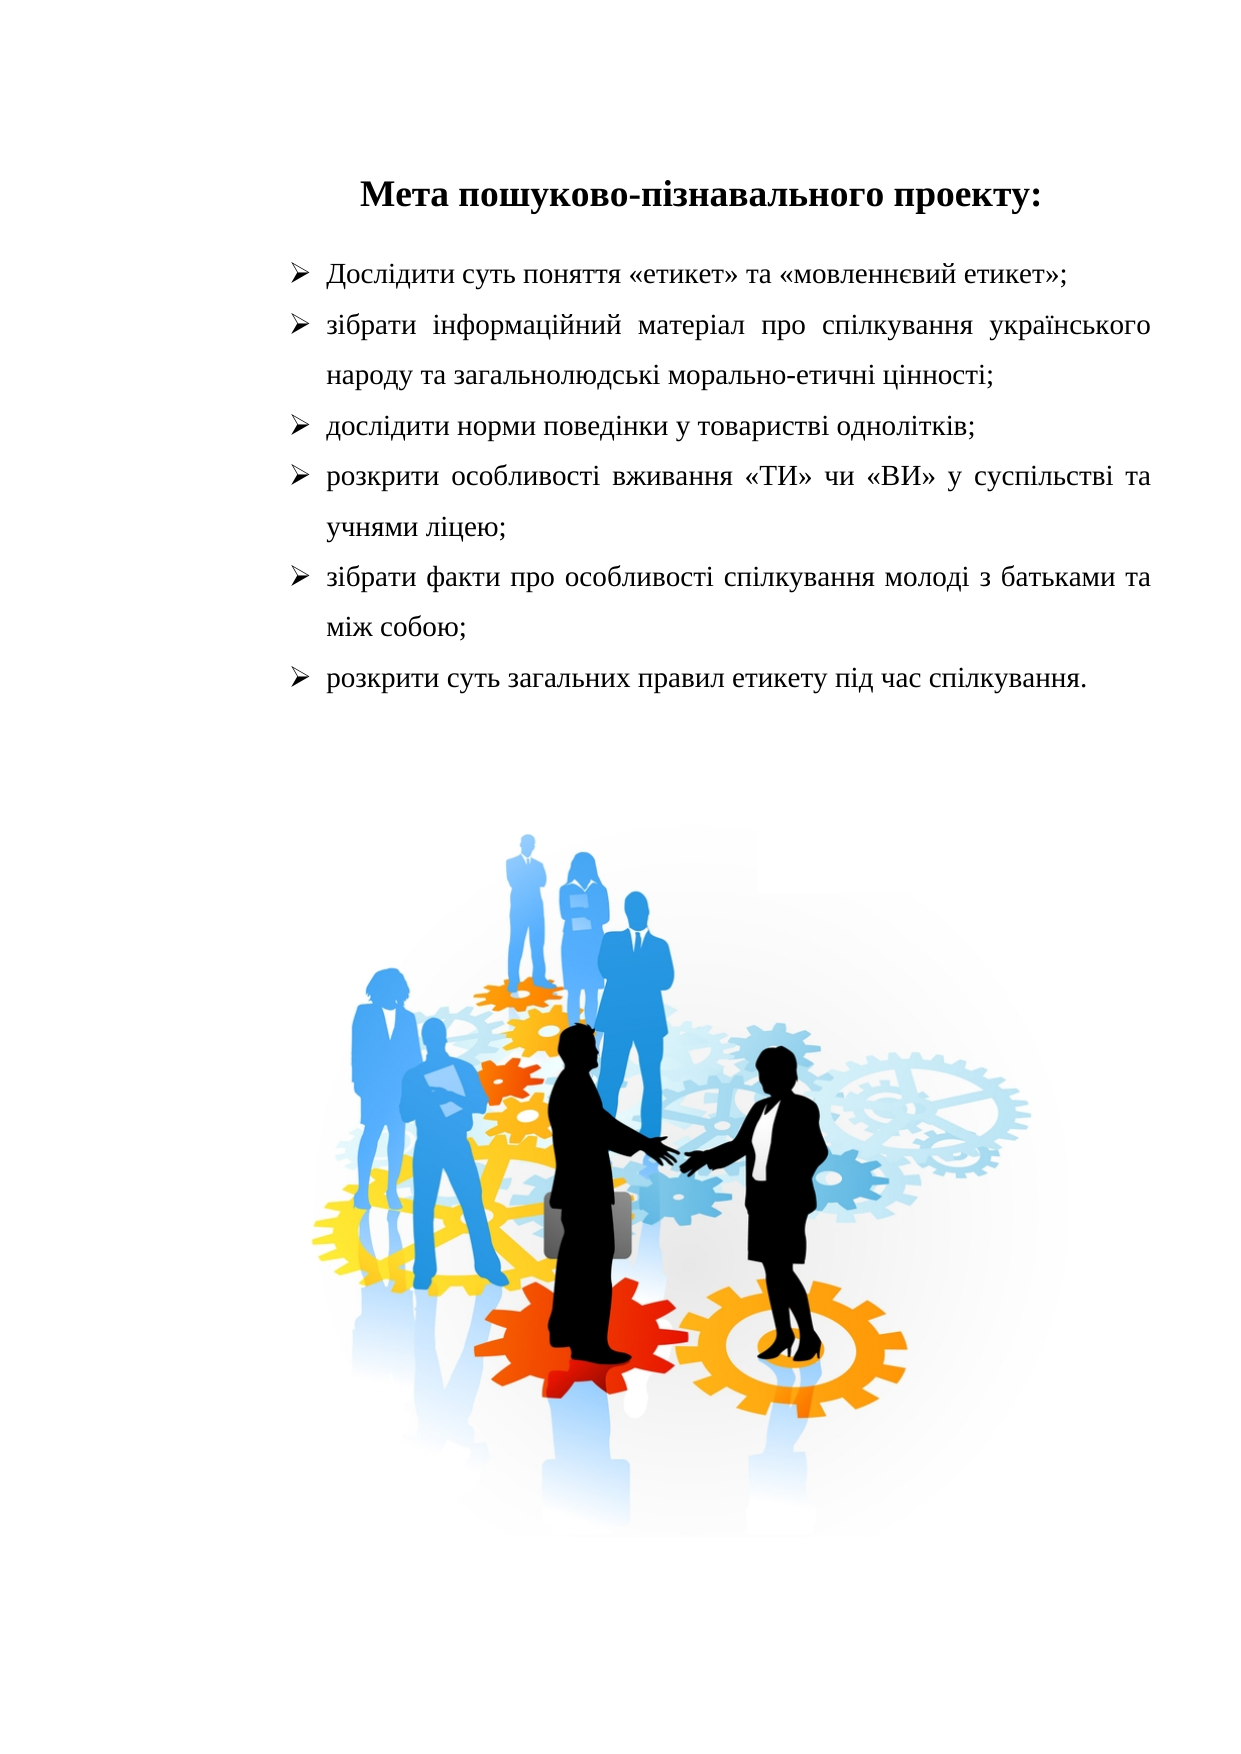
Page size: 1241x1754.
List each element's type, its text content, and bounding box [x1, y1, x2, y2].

list Дослідити суть поняття «етикет» та «мовленнєвий етикет»; [288, 257, 1152, 290]
list розкрити особливості вживання «ТИ» чи «ВИ» у суспільстві та учнями ліцею; [288, 458, 1152, 542]
picture [261, 731, 1068, 1538]
list зібрати факти про особливості спілкування молоді з батьками та між собою; [288, 559, 1152, 643]
list розкрити суть загальних правил етикету під час спілкування. [288, 660, 1152, 693]
list дослідити норми поведінки у товаристві однолітків; [288, 408, 1152, 441]
text Мета пошуково-пізнавального проекту: [177, 171, 1152, 214]
list зібрати інформаційний матеріал про спілкування українського народу та загальнолюдські морально-етичні цінності; [288, 307, 1152, 391]
